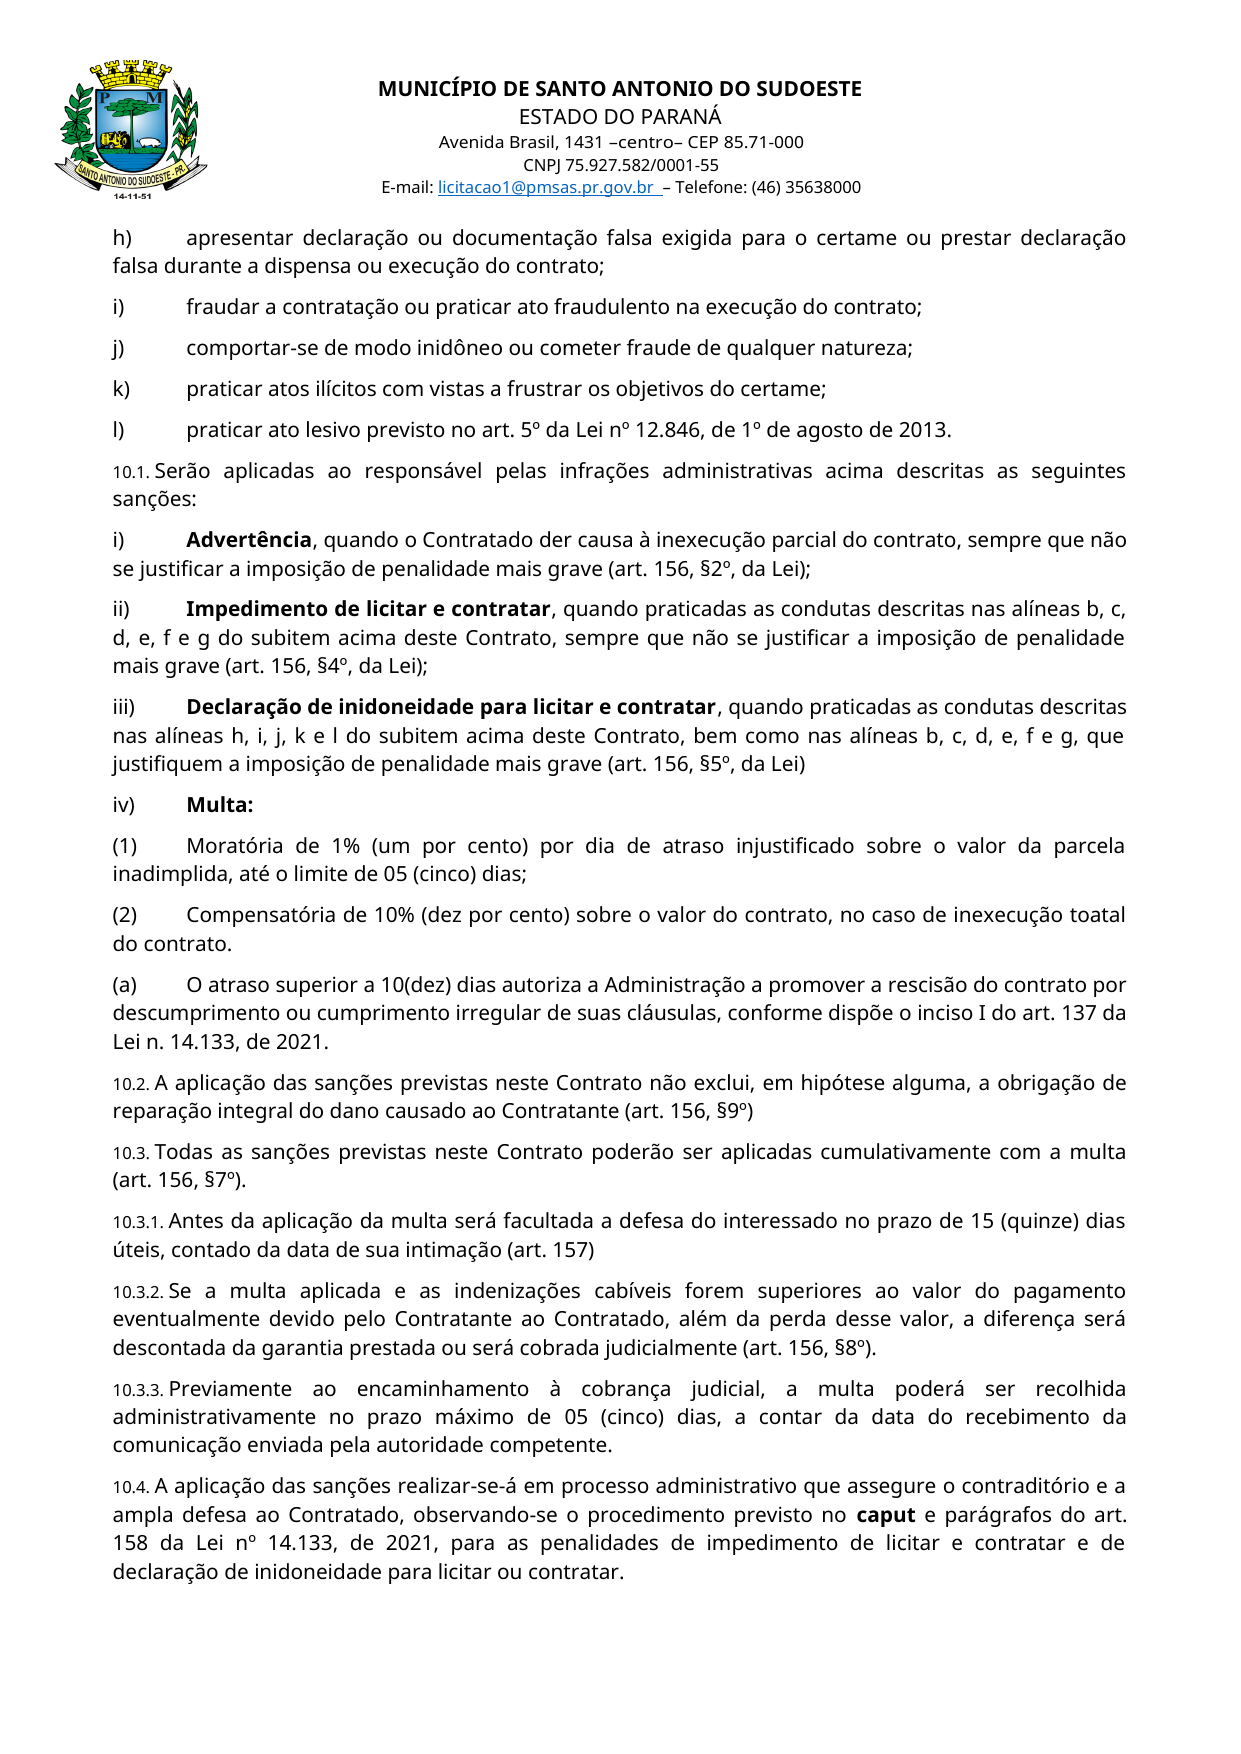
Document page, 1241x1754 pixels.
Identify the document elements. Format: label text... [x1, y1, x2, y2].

list praticar ato lesivo previsto no art. 5º da Lei nº 12.846, de 1º de agosto de 2013. [112, 415, 1128, 443]
list comportar-se de modo inidôneo ou cometer fraude de qualquer natureza; [112, 333, 1128, 361]
list O atraso superior a 10(dez) dias autoriza a Administração a promover a rescisão do contrato por descumprimento ou cumprimento irregular de suas cláusulas, conforme dispõe o inciso I do art. 137 da Lei n. 14.133, de 2021. [112, 970, 1128, 1055]
list Compensatória de 10% (dez por cento) sobre o valor do contrato, no caso de inexecução toatal do contrato. [112, 901, 1128, 957]
list Advertência, quando o Contratado der causa à inexecução parcial do contrato, sempre que não se justificar a imposição de penalidade mais grave (art. 156, §2º, da Lei); [112, 525, 1128, 582]
list Se a multa aplicada e as indenizações cabíveis forem superiores ao valor do pagamento eventualmente devido pelo Contratante ao Contratado, além da perda desse valor, a diferença será descontada da garantia prestada ou será cobrada judicialmente (art. 156, §8º). [112, 1276, 1128, 1361]
list Serão aplicadas ao responsável pelas infrações administrativas acima descritas as seguintes sanções: [112, 456, 1128, 513]
list praticar atos ilícitos com vistas a frustrar os objetivos do certame; [112, 374, 1128, 402]
list A aplicação das sanções realizar-se-á em processo administrativo que assegure o contraditório e a ampla defesa ao Contratado, observando-se o procedimento previsto no caput e parágrafos do art. 158 da Lei nº 14.133, de 2021, para as penalidades de impedimento de licitar e contratar e de declaração de inidoneidade para licitar ou contratar. [112, 1471, 1128, 1585]
list apresentar declaração ou documentação falsa exigida para o certame ou prestar declaração falsa durante a dispensa ou execução do contrato; [112, 223, 1128, 279]
list Multa: [112, 790, 1128, 819]
list Todas as sanções previstas neste Contrato poderão ser aplicadas cumulativamente com a multa (art. 156, §7º). [112, 1137, 1128, 1194]
list fraudar a contratação ou praticar ato fraudulento na execução do contrato; [112, 292, 1128, 321]
list A aplicação das sanções previstas neste Contrato não exclui, em hipótese alguma, a obrigação de reparação integral do dano causado ao Contratante (art. 156, §9º) [112, 1068, 1128, 1124]
list Moratória de 1% (um por cento) por dia de atraso injustificado sobre o valor da parcela inadimplida, até o limite de 05 (cinco) dias; [112, 831, 1128, 888]
list Declaração de inidoneidade para licitar e contratar, quando praticadas as condutas descritas nas alíneas h, i, j, k e l do subitem acima deste Contrato, bem como nas alíneas b, c, d, e, f e g, que justifiquem a imposição de penalidade mais grave (art. 156, §5º, da Lei) [112, 692, 1128, 778]
list Impedimento de licitar e contratar, quando praticadas as condutas descritas nas alíneas b, c, d, e, f e g do subitem acima deste Contrato, sempre que não se justificar a imposição de penalidade mais grave (art. 156, §4º, da Lei); [112, 594, 1128, 680]
list Antes da aplicação da multa será facultada a defesa do interessado no prazo de 15 (quinze) dias úteis, contado da data de sua intimação (art. 157) [112, 1206, 1128, 1263]
picture [54, 60, 208, 199]
list Previamente ao encaminhamento à cobrança judicial, a multa poderá ser recolhida administrativamente no prazo máximo de 05 (cinco) dias, a contar da data do recebimento da comunicação enviada pela autoridade competente. [112, 1374, 1128, 1459]
